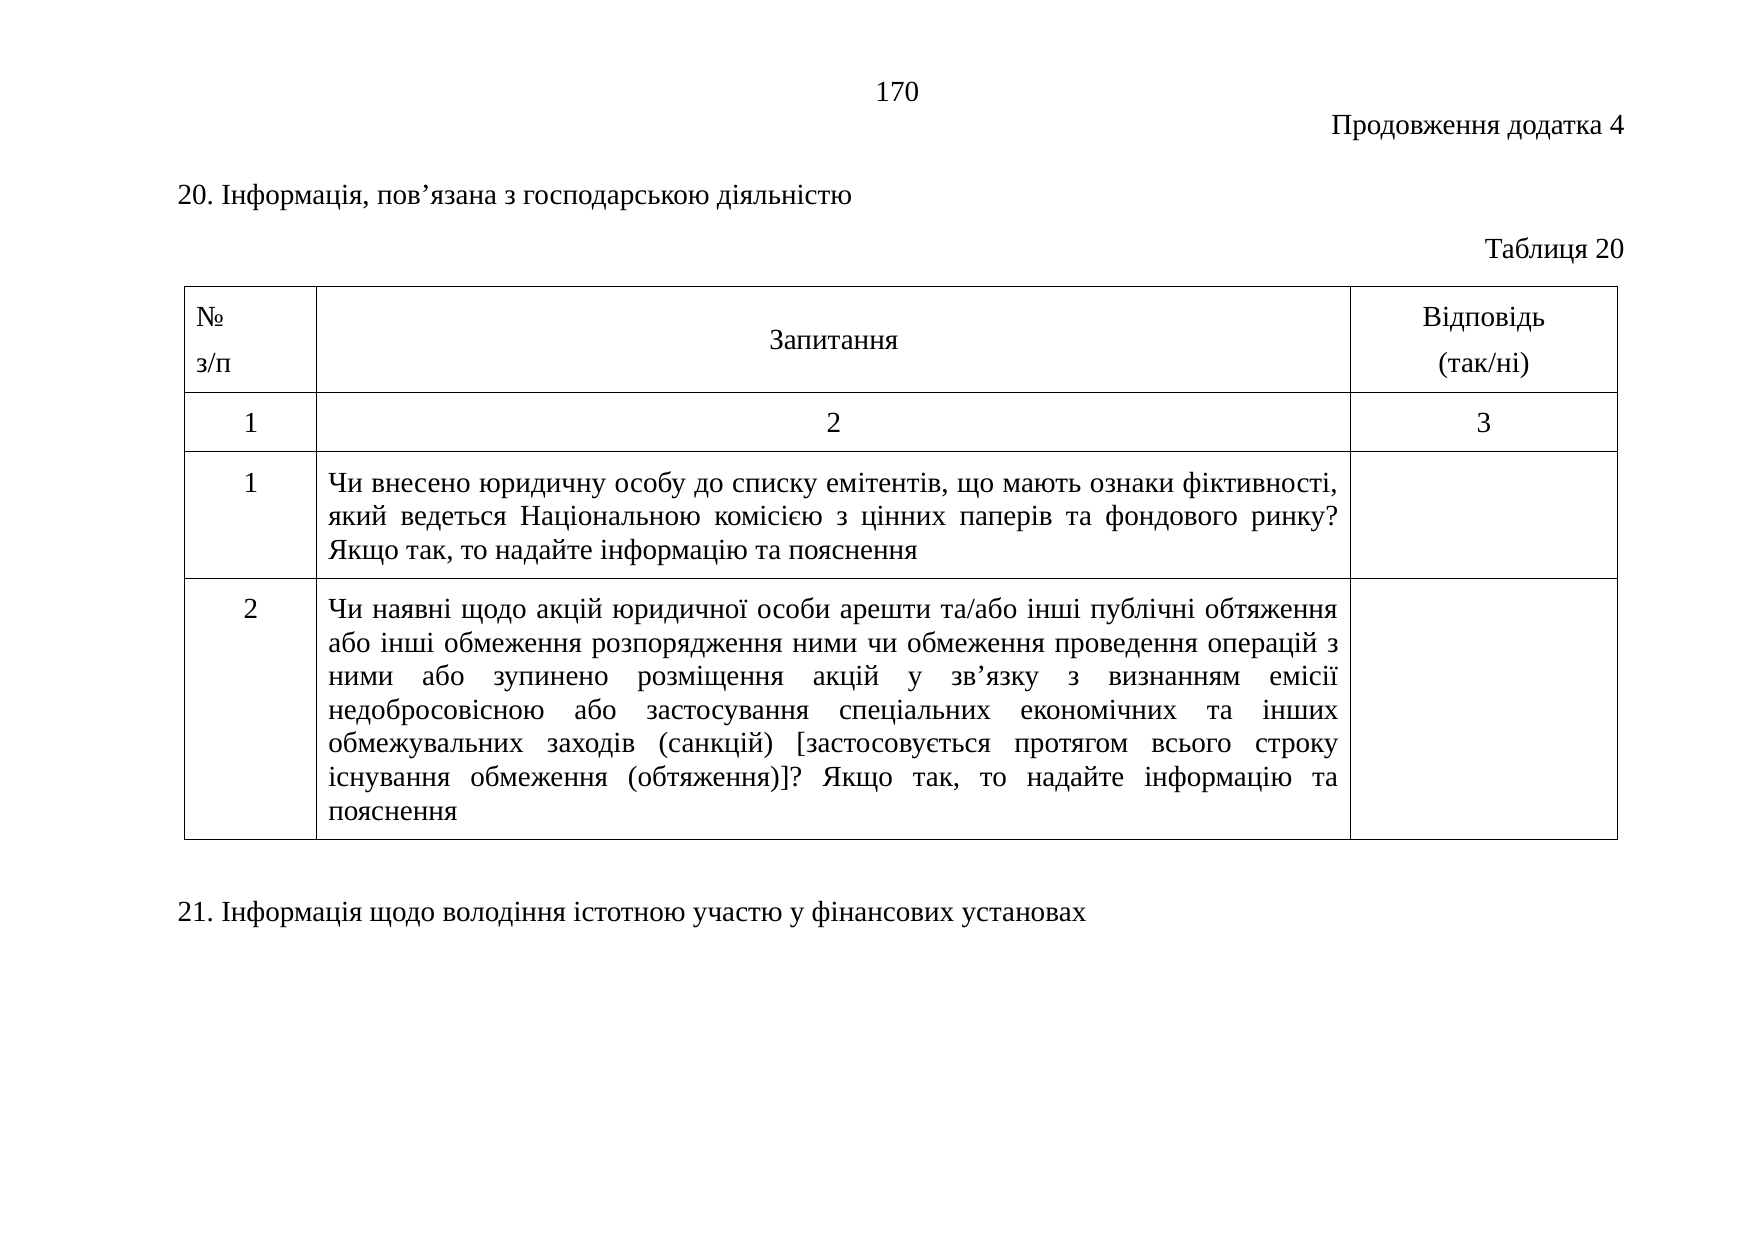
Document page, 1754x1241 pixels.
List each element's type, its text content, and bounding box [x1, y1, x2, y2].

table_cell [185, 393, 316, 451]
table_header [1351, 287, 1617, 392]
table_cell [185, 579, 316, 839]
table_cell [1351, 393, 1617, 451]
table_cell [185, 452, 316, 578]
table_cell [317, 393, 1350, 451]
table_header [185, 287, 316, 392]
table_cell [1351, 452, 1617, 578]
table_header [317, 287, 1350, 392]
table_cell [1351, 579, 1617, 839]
text Таблиця 20 [177, 232, 1624, 265]
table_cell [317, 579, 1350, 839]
text 21. Інформація щодо володіння істотною участю у фінансових установах [177, 894, 1624, 928]
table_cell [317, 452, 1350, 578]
text 20. Інформація, пов’язана з господарською діяльністю [177, 177, 1624, 211]
